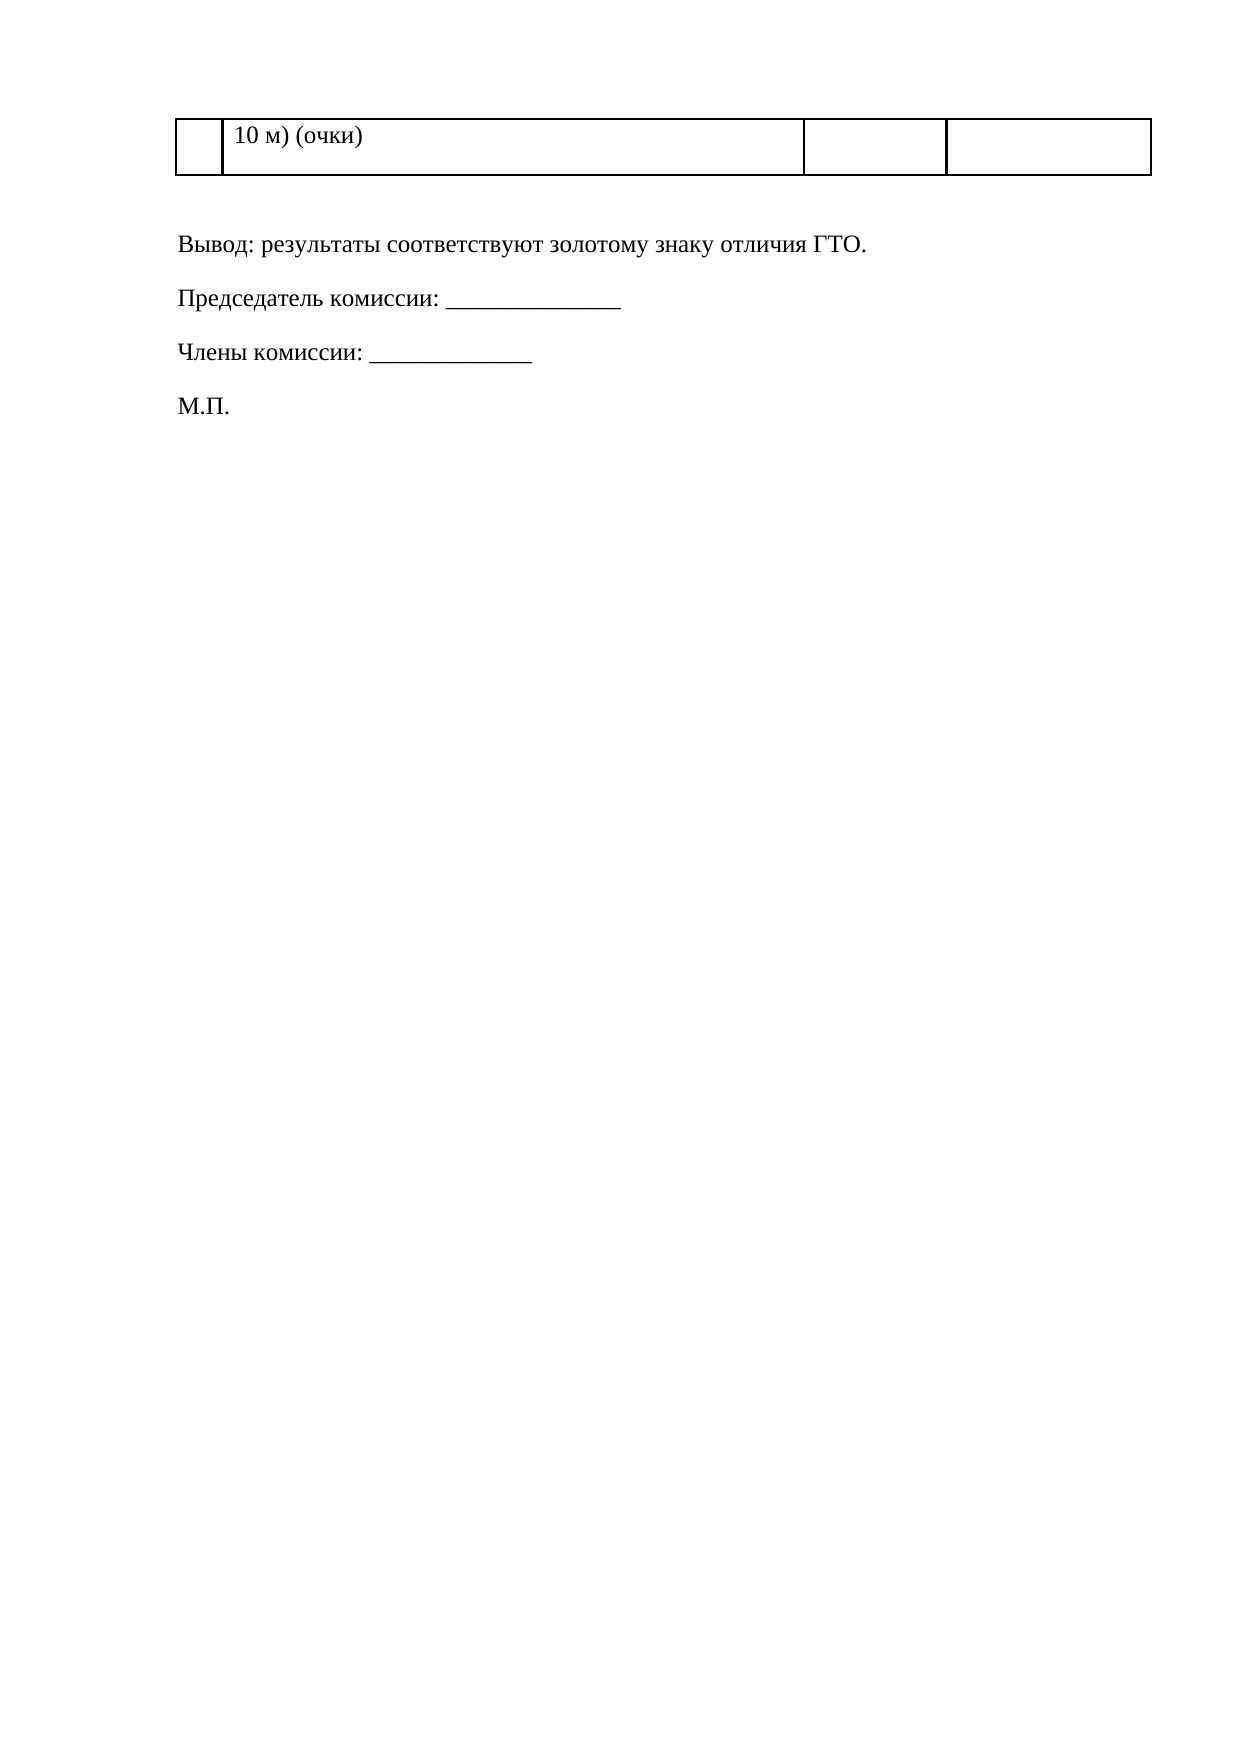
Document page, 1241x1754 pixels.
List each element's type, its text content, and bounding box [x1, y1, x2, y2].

text Вывод: результаты соответствуют золотому знаку отличия ГТО. [177, 229, 1152, 258]
text Члены комиссии: _____________ [177, 337, 1152, 366]
table_cell 34 [805, 120, 945, 174]
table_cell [224, 120, 803, 174]
text Председатель комиссии: ______________ [177, 283, 1152, 312]
table_cell Золотой [948, 120, 1150, 174]
text М.П. [177, 391, 1152, 420]
